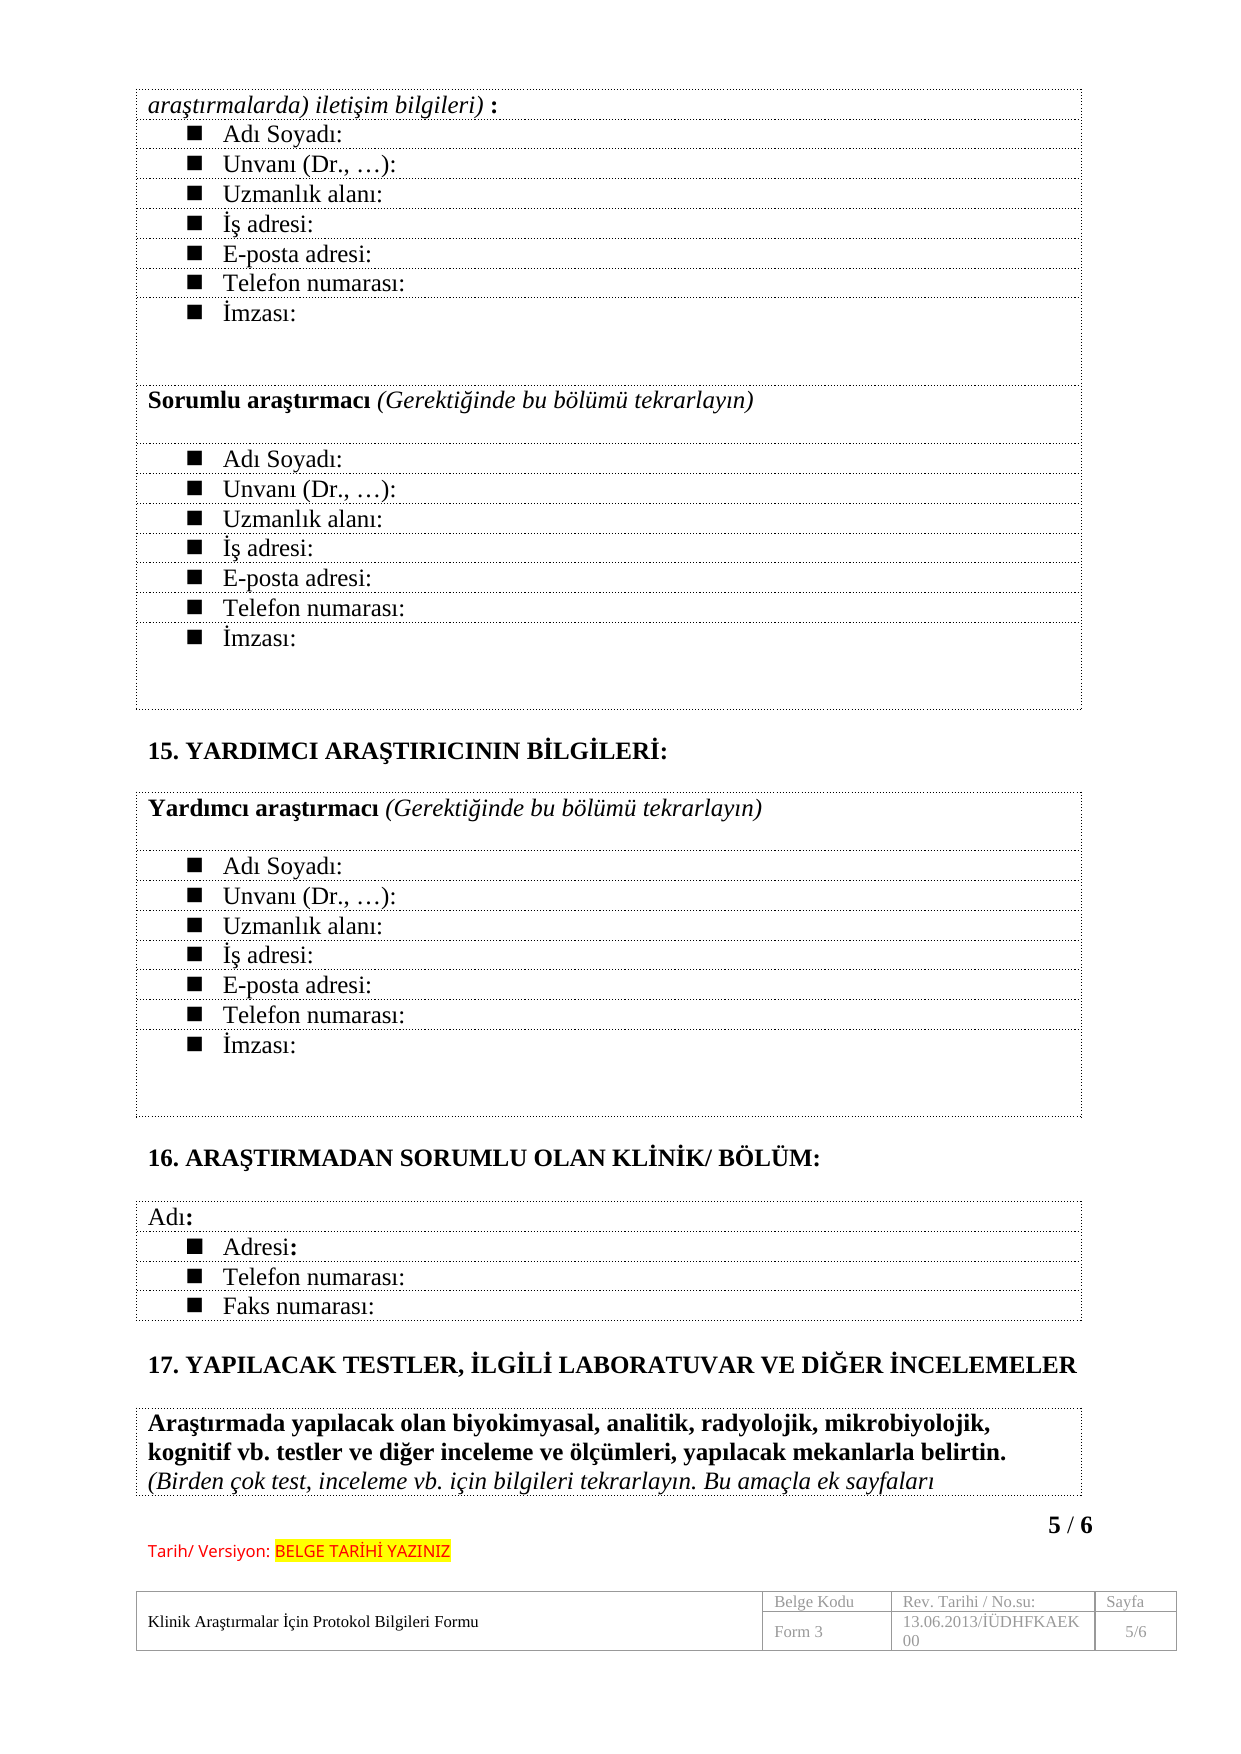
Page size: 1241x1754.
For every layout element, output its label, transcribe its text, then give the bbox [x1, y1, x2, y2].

table_header Adı: [136, 1201, 1081, 1231]
table_cell Telefon numarası: [136, 268, 1081, 297]
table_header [136, 89, 1081, 118]
table_cell İmzası: [136, 622, 1081, 709]
table_cell Unvanı (Dr., …): [136, 473, 1081, 503]
table_cell Unvanı (Dr., …): [136, 148, 1081, 178]
table_cell Sorumlu araştırmacı (Gerektiğinde bu bölümü tekrarlayın) [136, 385, 1081, 443]
list YARDIMCI ARAŞTIRICININ BİLGİLERİ: [148, 736, 1092, 765]
table_cell Uzmanlık alanı: [136, 503, 1081, 532]
table_cell E-posta adresi: [136, 969, 1081, 999]
list YAPILACAK TESTLER, İLGİLİ LABORATUVAR VE DİĞER İNCELEMELER [148, 1350, 1092, 1379]
table_cell İş adresi: [136, 533, 1081, 562]
table_cell İmzası: [136, 1029, 1081, 1116]
table_cell İş adresi: [136, 208, 1081, 238]
table_cell Telefon numarası: [136, 592, 1081, 622]
list ARAŞTIRMADAN SORUMLU OLAN KLİNİK/ BÖLÜM: [148, 1143, 1092, 1172]
table_cell Adı Soyadı: [136, 119, 1081, 148]
table_cell Telefon numarası: [136, 999, 1081, 1029]
table_cell E-posta adresi: [136, 238, 1081, 267]
table_cell Uzmanlık alanı: [136, 910, 1081, 939]
table_cell Faks numarası: [136, 1290, 1081, 1320]
table_cell İmzası: [136, 297, 1081, 384]
table_header Yardımcı araştırmacı (Gerektiğinde bu bölümü tekrarlayın) [136, 792, 1081, 850]
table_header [136, 1408, 1081, 1495]
table_cell Adı Soyadı: [136, 443, 1081, 473]
table_cell Adresi: [136, 1231, 1081, 1261]
table_cell E-posta adresi: [136, 562, 1081, 592]
table_cell Uzmanlık alanı: [136, 178, 1081, 208]
table_cell Adı Soyadı: [136, 850, 1081, 880]
table_cell Telefon numarası: [136, 1261, 1081, 1290]
table_cell İş adresi: [136, 940, 1081, 969]
table_cell Unvanı (Dr., …): [136, 880, 1081, 910]
